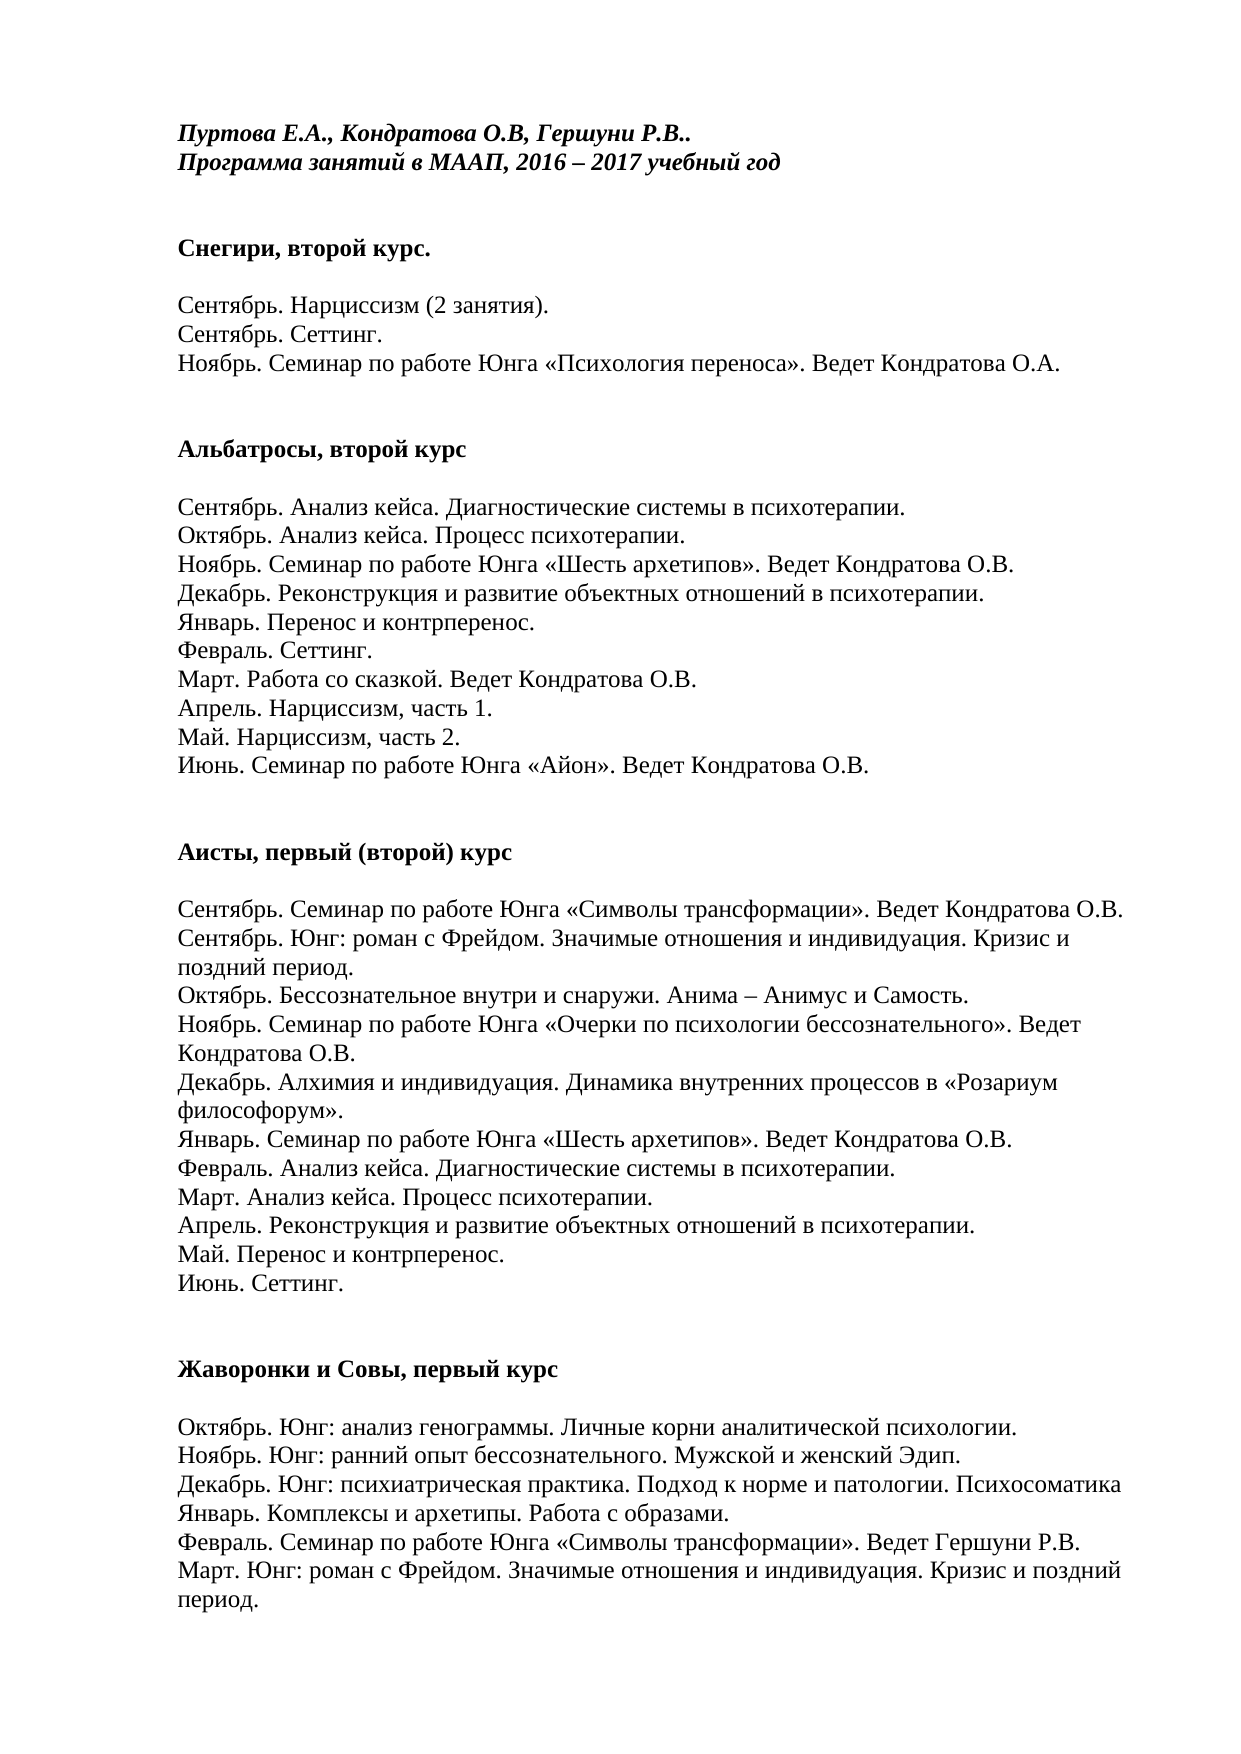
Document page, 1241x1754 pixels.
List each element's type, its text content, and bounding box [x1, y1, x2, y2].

text Апрель. Нарциссизм, часть 1. [177, 693, 1152, 722]
text Альбатросы, второй курс [177, 434, 1152, 463]
text Октябрь. Анализ кейса. Процесс психотерапии. [177, 521, 1152, 549]
text Аисты, первый (второй) курс [177, 837, 1152, 866]
text Февраль. Сеттинг. [177, 636, 1152, 664]
text Пуртова Е.А., Кондратова О.В, Гершуни Р.В.. [177, 118, 1152, 147]
text Май. Перенос и контрперенос. [177, 1239, 1152, 1268]
text Сентябрь. Анализ кейса. Диагностические системы в психотерапии. [177, 492, 1152, 521]
text Декабрь. Юнг: психиатрическая практика. Подход к норме и патологии. Психосоматика Январь. Комплексы и архетипы. Работа с образами. [177, 1469, 1152, 1527]
text Сентябрь. Семинар по работе Юнга «Символы трансформации». Ведет Кондратова О.В. [177, 894, 1152, 923]
text Февраль. Анализ кейса. Диагностические системы в психотерапии. [177, 1153, 1152, 1182]
text Март. Работа со сказкой. Ведет Кондратова О.В. [177, 664, 1152, 693]
text Ноябрь. Семинар по работе Юнга «Психология переноса». Ведет Кондратова О.А. [177, 348, 1152, 377]
text Июнь. Сеттинг. [177, 1268, 1152, 1297]
text Жаворонки и Совы, первый курс [177, 1354, 1152, 1383]
text Ноябрь. Семинар по работе Юнга «Очерки по психологии бессознательного». Ведет Кондратова О.В. [177, 1009, 1152, 1067]
text Декабрь. Реконструкция и развитие объектных отношений в психотерапии. [177, 578, 1152, 607]
text Октябрь. Юнг: анализ генограммы. Личные корни аналитической психологии. [177, 1412, 1152, 1441]
text Декабрь. Алхимия и индивидуация. Динамика внутренних процессов в «Розариум философорум». [177, 1067, 1152, 1124]
text Сентябрь. Юнг: роман с Фрейдом. Значимые отношения и индивидуация. Кризис и поздний период. [177, 923, 1152, 981]
text Май. Нарциссизм, часть 2. [177, 722, 1152, 751]
text Январь. Семинар по работе Юнга «Шесть архетипов». Ведет Кондратова О.В. [177, 1124, 1152, 1153]
text Сентябрь. Сеттинг. [177, 319, 1152, 348]
text Январь. Перенос и контрперенос. [177, 607, 1152, 636]
text Июнь. Семинар по работе Юнга «Айон». Ведет Кондратова О.В. [177, 751, 1152, 779]
text Снегири, второй курс. [177, 233, 1152, 262]
text Октябрь. Бессознательное внутри и снаружи. Анима – Анимус и Самость. [177, 981, 1152, 1009]
text Март. Анализ кейса. Процесс психотерапии. [177, 1182, 1152, 1211]
text Ноябрь. Юнг: ранний опыт бессознательного. Мужской и женский Эдип. [177, 1441, 1152, 1469]
text Ноябрь. Семинар по работе Юнга «Шесть архетипов». Ведет Кондратова О.В. [177, 549, 1152, 578]
text Сентябрь. Нарциссизм (2 занятия). [177, 291, 1152, 319]
text Апрель. Реконструкция и развитие объектных отношений в психотерапии. [177, 1211, 1152, 1239]
text Программа занятий в МААП, 2016 – 2017 учебный год [177, 147, 1152, 176]
text Март. Юнг: роман с Фрейдом. Значимые отношения и индивидуация. Кризис и поздний период. [177, 1556, 1152, 1613]
text Февраль. Семинар по работе Юнга «Символы трансформации». Ведет Гершуни Р.В. [177, 1527, 1152, 1556]
